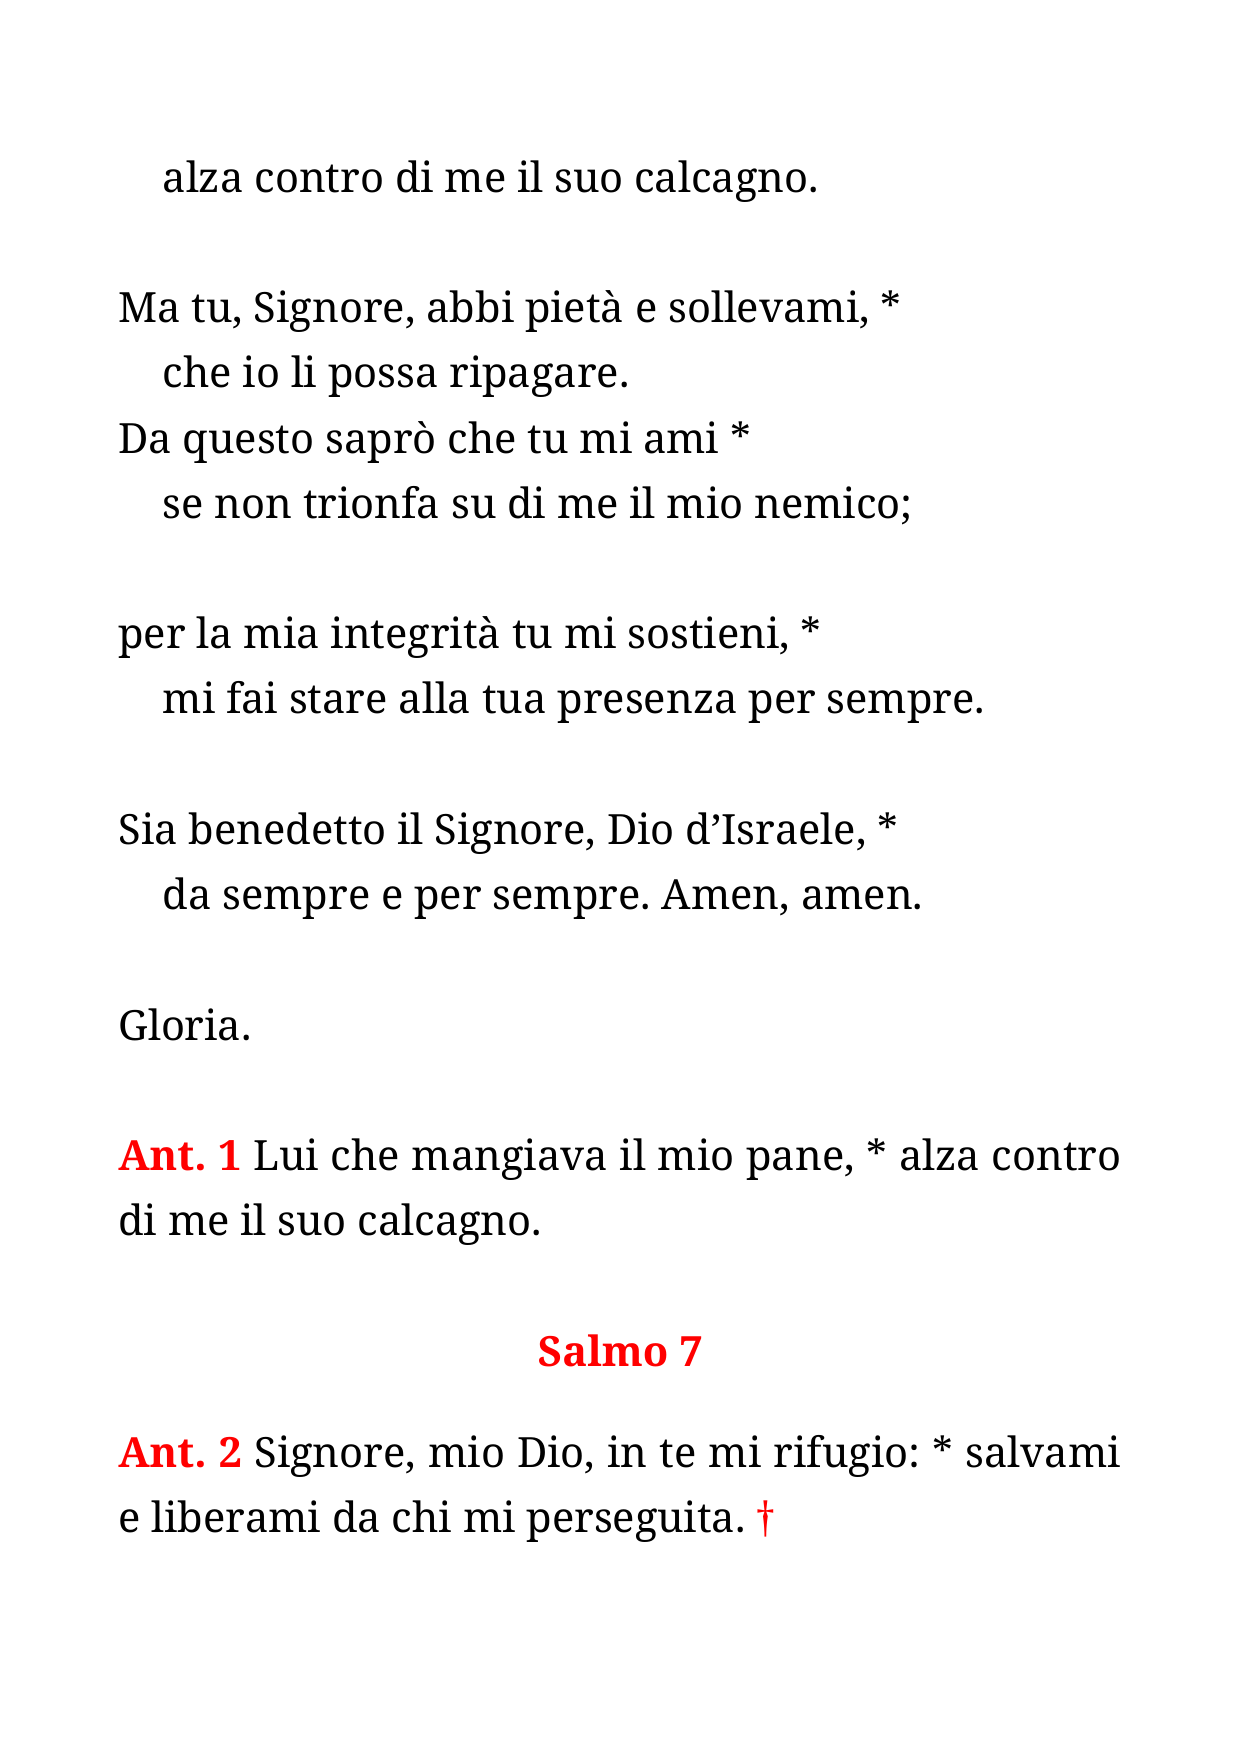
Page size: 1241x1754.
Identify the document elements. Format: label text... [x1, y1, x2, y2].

text alza contro di me il suo calcagno. [118, 148, 1122, 204]
text Gloria. [118, 995, 1122, 1052]
text Salmo 7 [118, 1321, 1122, 1378]
text mi fai stare alla tua presenza per sempre. [118, 669, 1122, 726]
text che io li possa ripagare. [118, 343, 1122, 400]
text Da questo saprò che tu mi ami * [118, 408, 1122, 465]
text Ant. 1 Lui che mangiava il mio pane, * alza contro di me il suo calcagno. [118, 1126, 1122, 1248]
text Ma tu, Signore, abbi pietà e sollevami, * [118, 278, 1122, 335]
text Ant. 2 Signore, mio Dio, in te mi rifugio: * salvami e liberami da chi mi perseguita. † [118, 1422, 1122, 1544]
text da sempre e per sempre. Amen, amen. [118, 865, 1122, 922]
text se non trionfa su di me il mio nemico; [118, 474, 1122, 530]
text Sia benedetto il Signore, Dio d’Israele, * [118, 800, 1122, 856]
text per la mia integrità tu mi sostieni, * [118, 604, 1122, 661]
